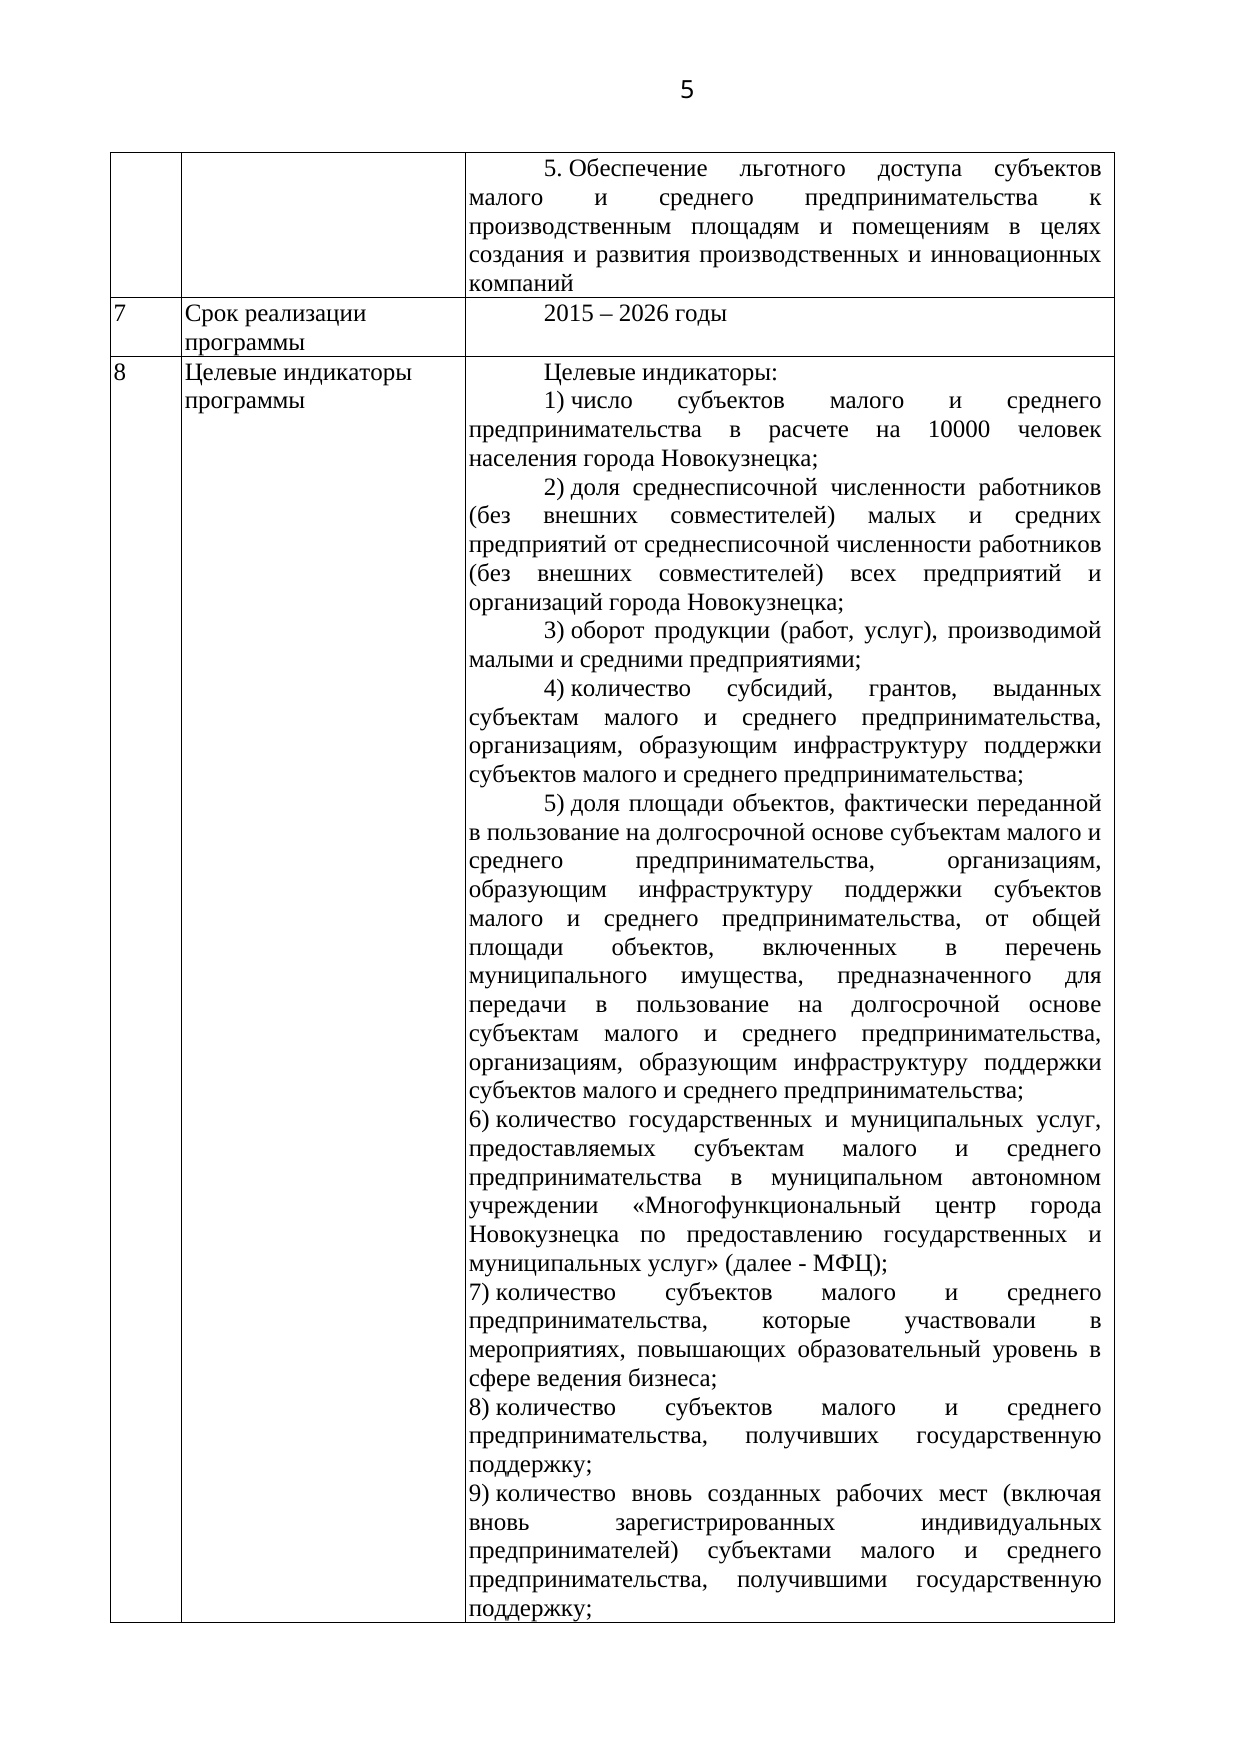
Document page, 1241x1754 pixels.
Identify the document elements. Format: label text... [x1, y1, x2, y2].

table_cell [466, 357, 1114, 1622]
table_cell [466, 153, 1114, 297]
table_cell Срок реализации программы [182, 298, 465, 356]
table_cell 2015 – 2026 годы [466, 298, 1114, 356]
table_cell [182, 153, 465, 297]
table_cell 6 [111, 153, 181, 297]
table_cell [182, 357, 465, 1622]
table_cell 7 [111, 298, 181, 356]
table_cell 8 [111, 357, 181, 1622]
